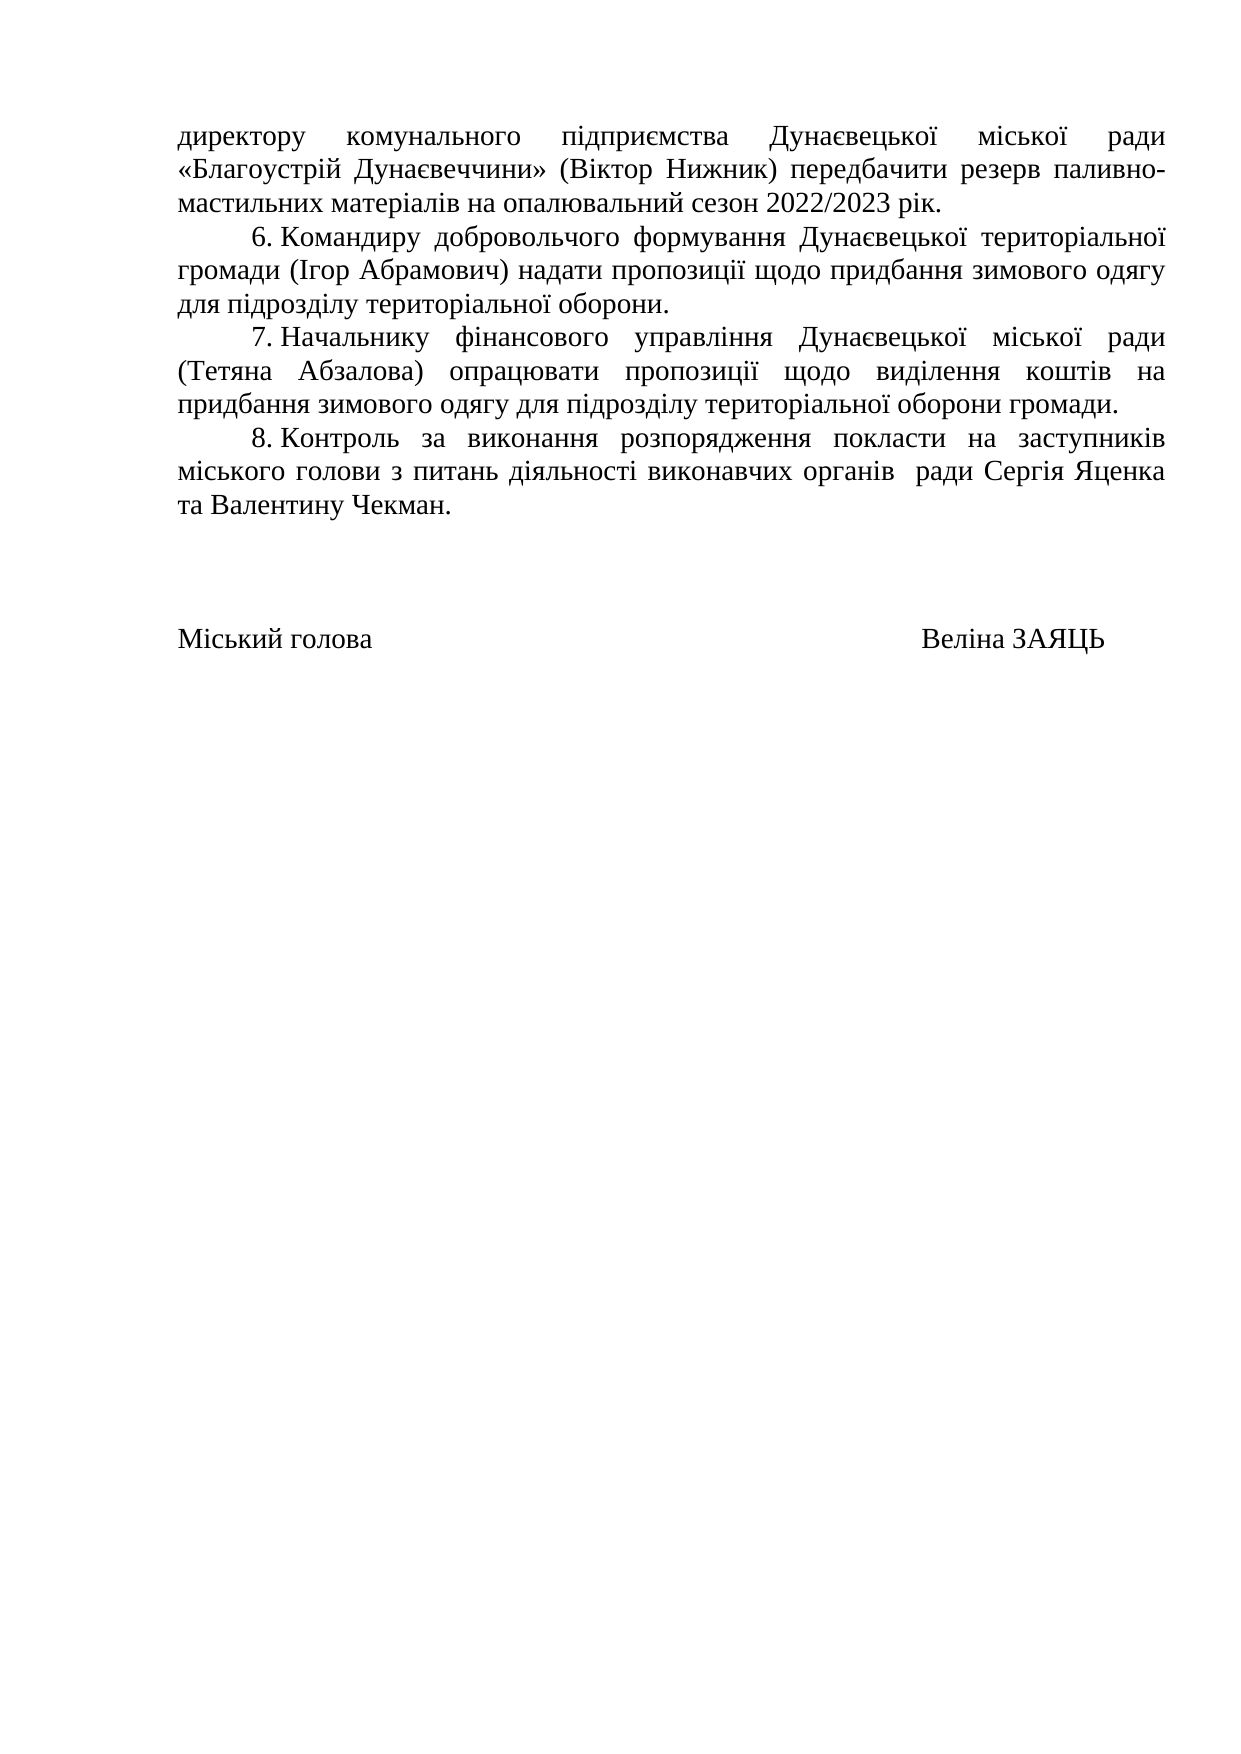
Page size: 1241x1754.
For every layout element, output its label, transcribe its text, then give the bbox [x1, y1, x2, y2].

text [177, 118, 1167, 219]
text 7. Начальнику фінансового управління Дунаєвецької міської ради (Тетяна Абзалова) опрацювати пропозиції щодо виділення коштів на придбання зимового одягу для підрозділу територіальної оборони громади. [177, 319, 1167, 420]
text Міський голова Веліна ЗАЯЦЬ [177, 621, 1167, 655]
text 6. Командиру добровольчого формування Дунаєвецької територіальної громади (Ігор Абрамович) надати пропозиції щодо придбання зимового одягу для підрозділу територіальної оборони. [177, 219, 1167, 319]
text 8. Контроль за виконання розпорядження покласти на заступників міського голови з питань діяльності виконавчих органів ради Сергія Яценка та Валентину Чекман. [177, 420, 1167, 521]
